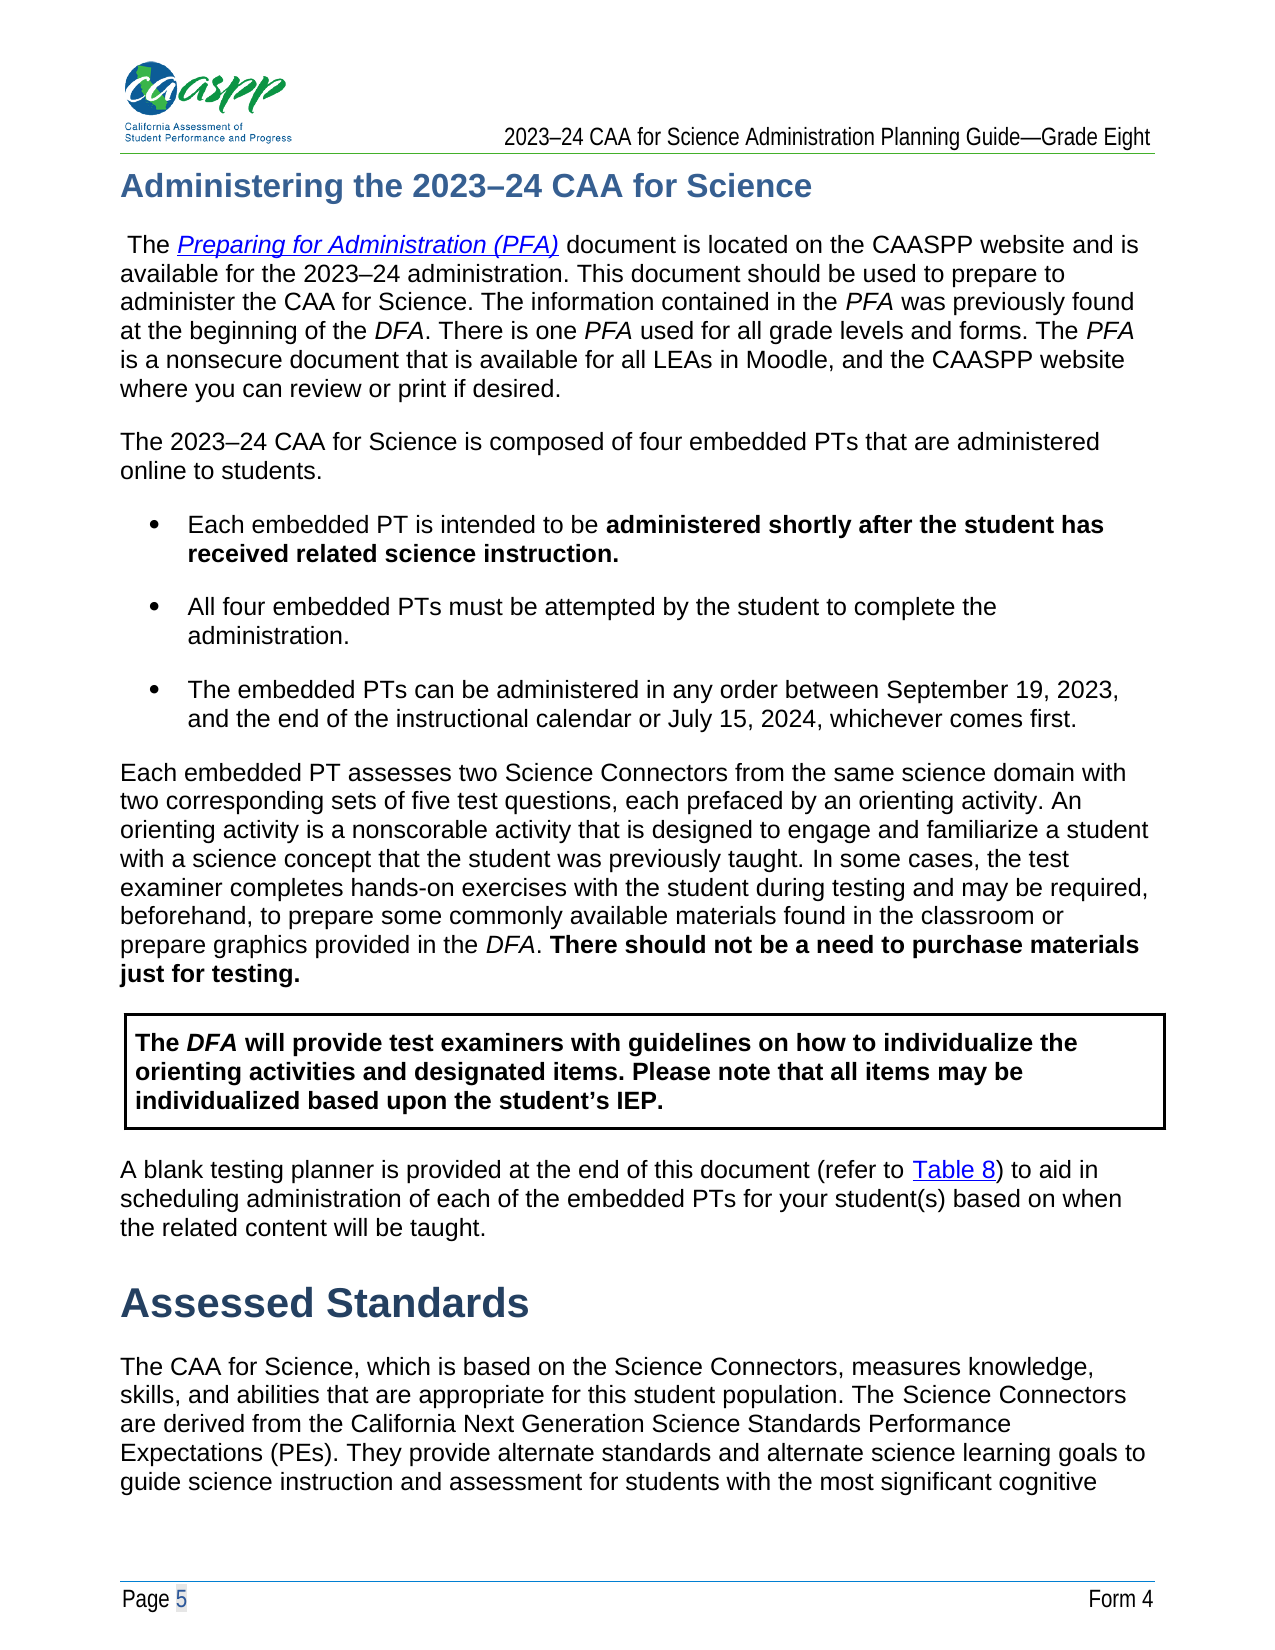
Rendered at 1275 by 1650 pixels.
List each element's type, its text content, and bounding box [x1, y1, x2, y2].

text Each embedded PT is intended to be administered shortly after the student has received related science instruction. [150, 510, 1155, 567]
text The DFA will provide test examiners with guidelines on how to individualize the orienting activities and designated items. Please note that all items may be individualized based upon the student’s IEP. [127, 1016, 1163, 1127]
text The 2023–24 CAA for Science is composed of four embedded PTs that are administered online to students. [120, 427, 1155, 485]
text A blank testing planner is provided at the end of this document (refer to table 8) to aid in scheduling administration of each of the embedded PTs for your student(s) based on when the related content will be taught. [120, 1155, 1155, 1241]
subtitle Assessed Standards [120, 1279, 1155, 1327]
text The Preparing for Administration (PFA) document is located on the CAASPP website and is available for the 2023–24 administration. This document should be used to prepare to administer the CAA for Science. The information contained in the PFA was previously found at the beginning of the DFA. There is one PFA used for all grade levels and forms. The PFA is a nonsecure document that is available for all LEAs in Moodle, and the CAASPP website where you can review or print if desired. [120, 230, 1155, 402]
text All four embedded PTs must be attempted by the student to complete the administration. [150, 592, 1155, 650]
text Each embedded PT assesses two Science Connectors from the same science domain with two corresponding sets of five test questions, each prefaced by an orienting activity. An orienting activity is a nonscorable activity that is designed to engage and familiarize a student with a science concept that the student was previously taught. In some cases, the test examiner completes hands-on exercises with the student during testing and may be required, beforehand, to prepare some commonly available materials found in the classroom or prepare graphics provided in the DFA. There should not be a need to purchase materials just for testing. [120, 758, 1155, 988]
text The embedded PTs can be administered in any order between September 19, 2023, and the end of the instructional calendar or July 15, 2024, whichever comes first. [150, 675, 1155, 733]
subtitle Administering the 2023–24 CAA for Science [120, 166, 1155, 205]
picture [120, 60, 294, 146]
